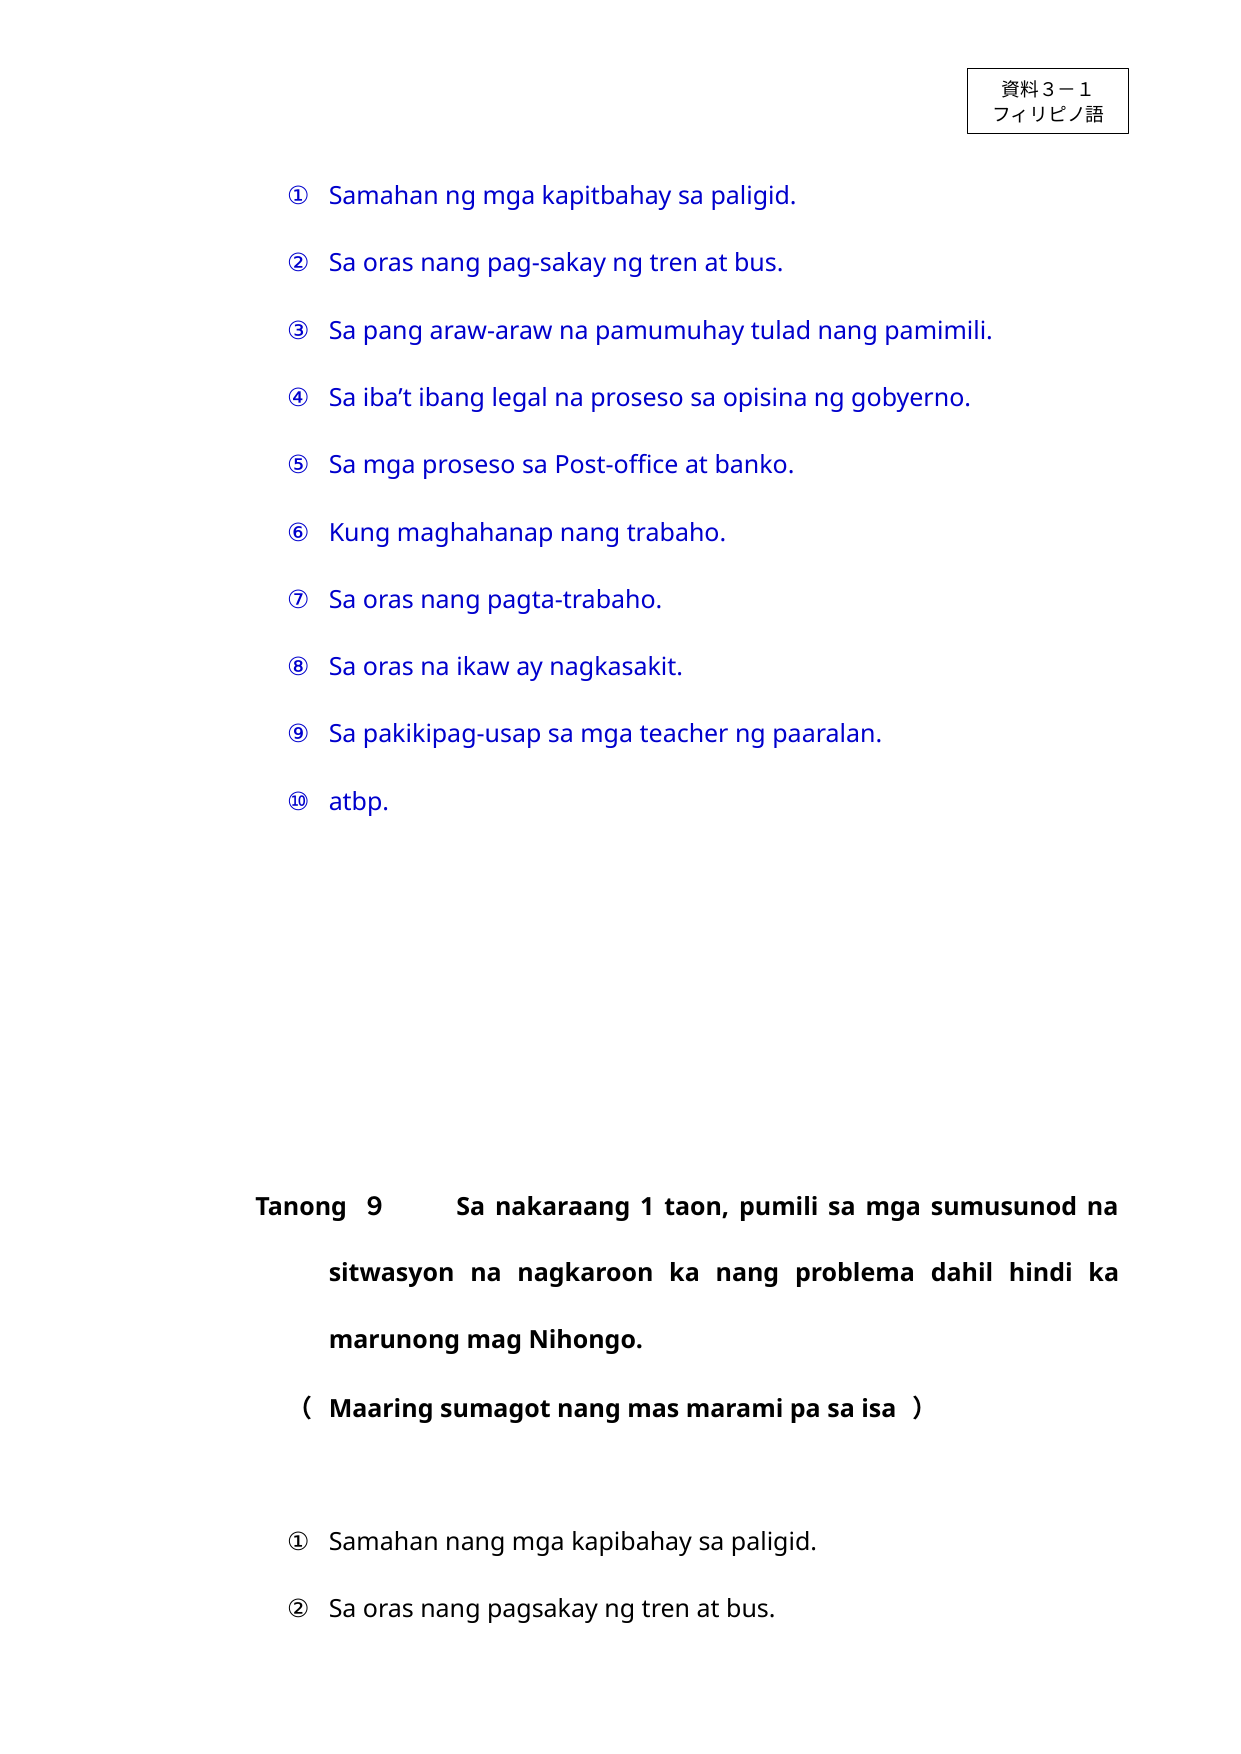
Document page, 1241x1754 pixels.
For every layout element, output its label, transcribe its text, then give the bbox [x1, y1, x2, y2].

list Sa oras nang pag-sakay ng tren at bus. [273, 228, 1120, 296]
list atbp. [273, 767, 1120, 834]
list Sa iba’t ibang legal na proseso sa opisina ng gobyerno. [273, 363, 1120, 430]
list Sa pakikipag-usap sa mga teacher ng paaralan. [273, 699, 1120, 767]
text （Maaring sumagot nang mas marami pa sa isa ） [225, 1372, 1120, 1440]
list Kung maghahanap nang trabaho. [273, 498, 1120, 565]
list Sa mga proseso sa Post-office at banko. [273, 430, 1120, 498]
list Sa pang araw-araw na pamumuhay tulad nang pamimili. [273, 296, 1120, 363]
list Sa oras nang pagta-trabaho. [273, 565, 1120, 632]
list Samahan ng mga kapitbahay sa paligid. [273, 161, 1120, 228]
list Sa oras na ikaw ay nagkasakit. [273, 632, 1120, 699]
list Samahan nang mga kapibahay sa paligid. [273, 1507, 1120, 1574]
list Sa oras nang pagsakay ng tren at bus. [273, 1574, 1120, 1642]
text Tanong９ Sa nakaraang 1 taon, pumili sa mga sumusunod na sitwasyon na nagkaroon ka nang problema dahil hindi ka marunong mag Nihongo. [120, 1171, 1120, 1372]
